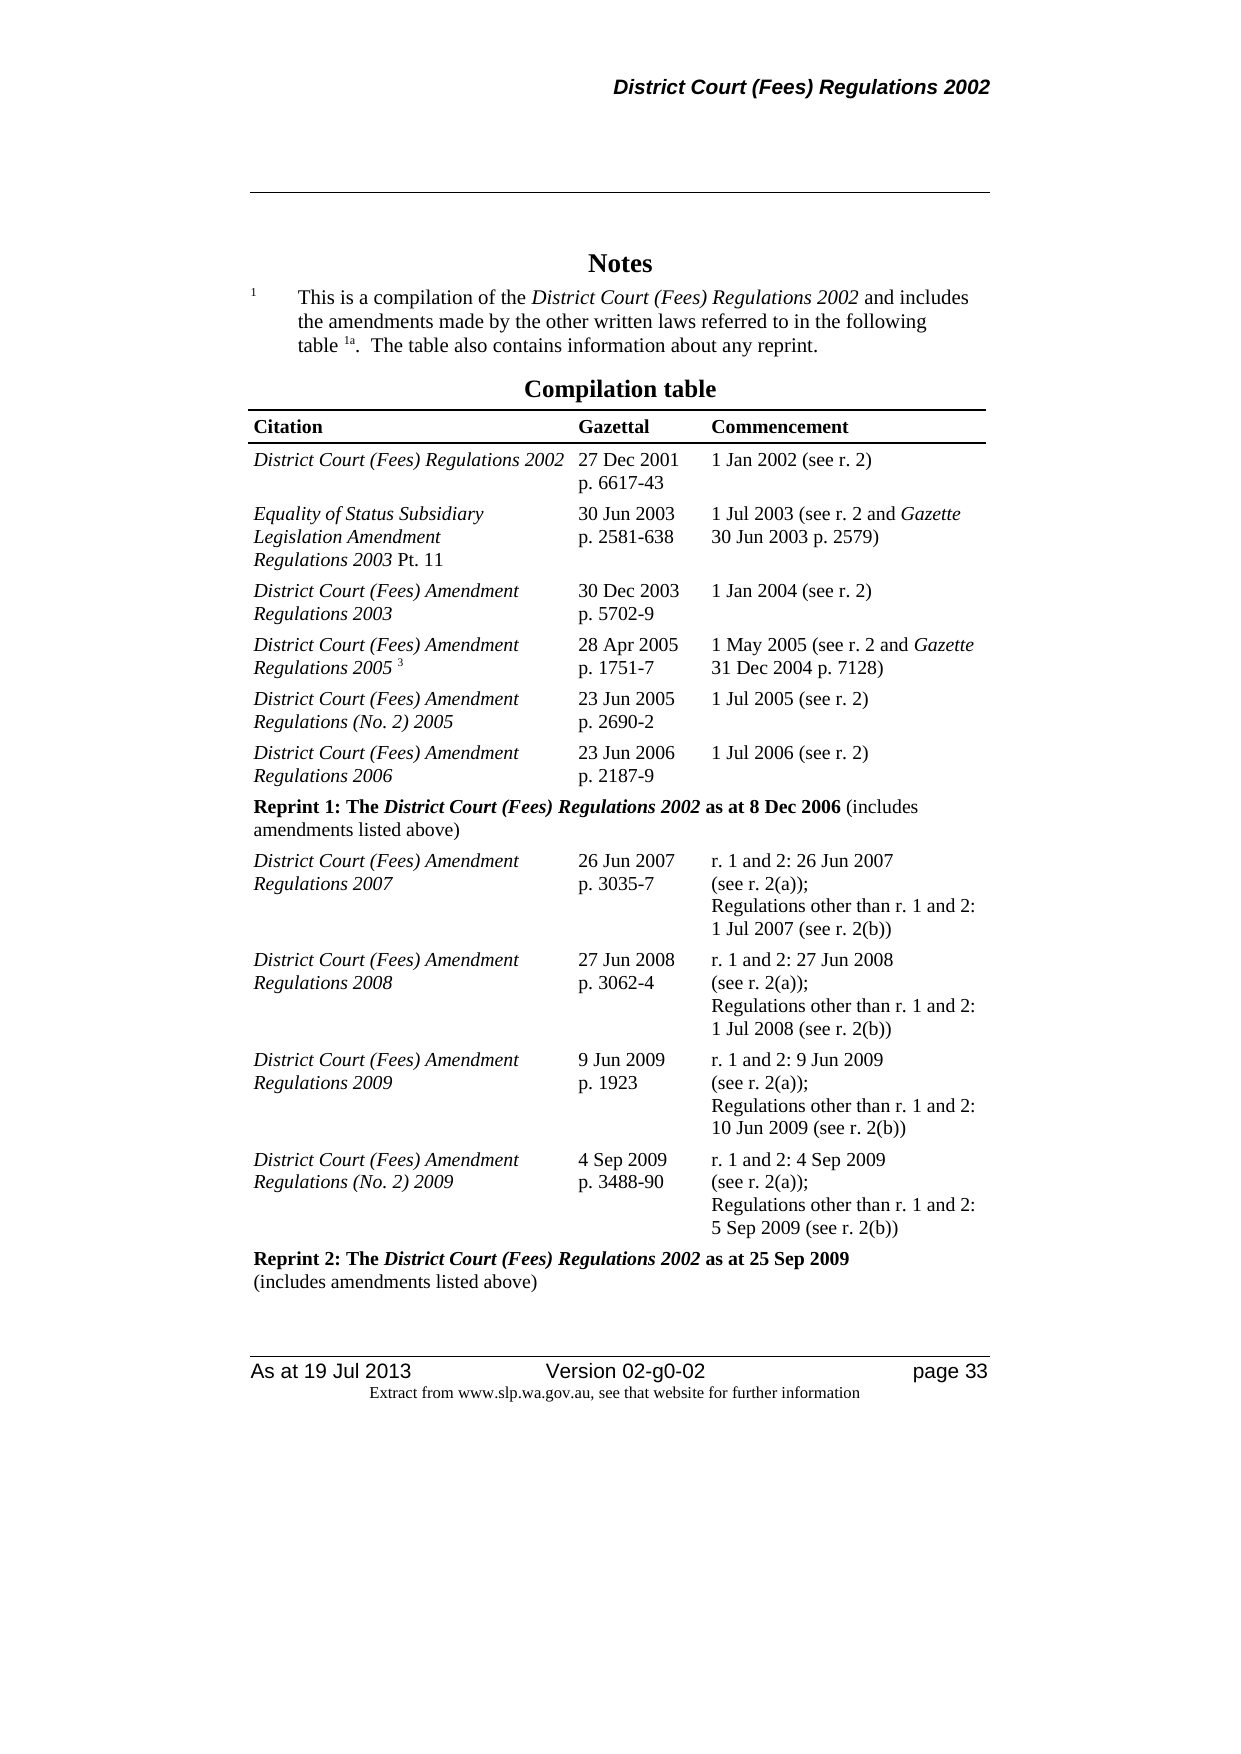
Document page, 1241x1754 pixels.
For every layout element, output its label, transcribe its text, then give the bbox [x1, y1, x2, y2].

table_cell Reprint 1: The District Court (Fees) Regulations 2002 as at 8 Dec 2006 (includes amendments listed above) [248, 791, 986, 844]
table_cell r. 1 and 2: 4 Sep 2009 (see r. 2(a)); Regulations other than r. 1 and 2: 5 Sep 2009 (see r. 2(b)) [705, 1143, 986, 1243]
table_header Commencement [705, 411, 986, 442]
table_cell District Court (Fees) Amendment Regulations 2009 [248, 1044, 572, 1143]
table_cell District Court (Fees) Regulations 2002 [248, 444, 572, 498]
table_cell District Court (Fees) Amendment Regulations (No. 2) 2005 [248, 683, 572, 737]
table_cell 4 Sep 2009 p. 3488-90 [572, 1143, 705, 1243]
table_cell r. 1 and 2: 9 Jun 2009 (see r. 2(a)); Regulations other than r. 1 and 2: 10 Jun 2009 (see r. 2(b)) [705, 1044, 986, 1143]
table_cell 28 Apr 2005 p. 1751-7 [572, 629, 705, 683]
table_cell 1 May 2005 (see r. 2 and Gazette 31 Dec 2004 p. 7128) [705, 629, 986, 683]
table_cell 1 Jan 2004 (see r. 2) [705, 575, 986, 629]
table_cell 1 Jul 2003 (see r. 2 and Gazette 30 Jun 2003 p. 2579) [705, 498, 986, 575]
table_cell 1 Jul 2005 (see r. 2) [705, 683, 986, 737]
table_cell 26 Jun 2007 p. 3035-7 [572, 845, 705, 944]
table_cell District Court (Fees) Amendment Regulations 2007 [248, 845, 572, 944]
subtitle Compilation table [250, 374, 990, 402]
table_cell 23 Jun 2005 p. 2690-2 [572, 683, 705, 737]
table_cell 1 Jan 2002 (see r. 2) [705, 444, 986, 498]
table_cell 27 Jun 2008 p. 3062-4 [572, 944, 705, 1044]
table_cell District Court (Fees) Amendment Regulations 2006 [248, 737, 572, 791]
table_cell District Court (Fees) Amendment Regulations 2008 [248, 944, 572, 1044]
table_cell 9 Jun 2009 p. 1923 [572, 1044, 705, 1143]
subtitle Notes [250, 247, 990, 279]
text 1 This is a compilation of the District Court (Fees) Regulations 2002 and includes the amendments made by the other written laws referred to in the following table 1a. The table also contains information about any reprint. [250, 285, 990, 357]
table_cell 27 Dec 2001 p. 6617-43 [572, 444, 705, 498]
table_cell District Court (Fees) Amendment Regulations (No. 2) 2009 [248, 1143, 572, 1243]
table_cell r. 1 and 2: 27 Jun 2008 (see r. 2(a)); Regulations other than r. 1 and 2: 1 Jul 2008 (see r. 2(b)) [705, 944, 986, 1044]
table_cell 30 Jun 2003 p. 2581-638 [572, 498, 705, 575]
table_cell 30 Dec 2003 p. 5702-9 [572, 575, 705, 629]
table_cell District Court (Fees) Amendment Regulations 2005 3 [248, 629, 572, 683]
table_header Gazettal [572, 411, 705, 442]
table_cell Equality of Status Subsidiary Legislation Amendment Regulations 2003 Pt. 11 [248, 498, 572, 575]
table_cell 1 Jul 2006 (see r. 2) [705, 737, 986, 791]
table_cell District Court (Fees) Amendment Regulations 2003 [248, 575, 572, 629]
table_cell r. 1 and 2: 26 Jun 2007 (see r. 2(a)); Regulations other than r. 1 and 2: 1 Jul 2007 (see r. 2(b)) [705, 845, 986, 944]
table_header Citation [248, 411, 572, 442]
table_cell 23 Jun 2006 p. 2187-9 [572, 737, 705, 791]
table_cell Reprint 2: The District Court (Fees) Regulations 2002 as at 25 Sep 2009 (includes amendments listed above) [248, 1243, 986, 1297]
